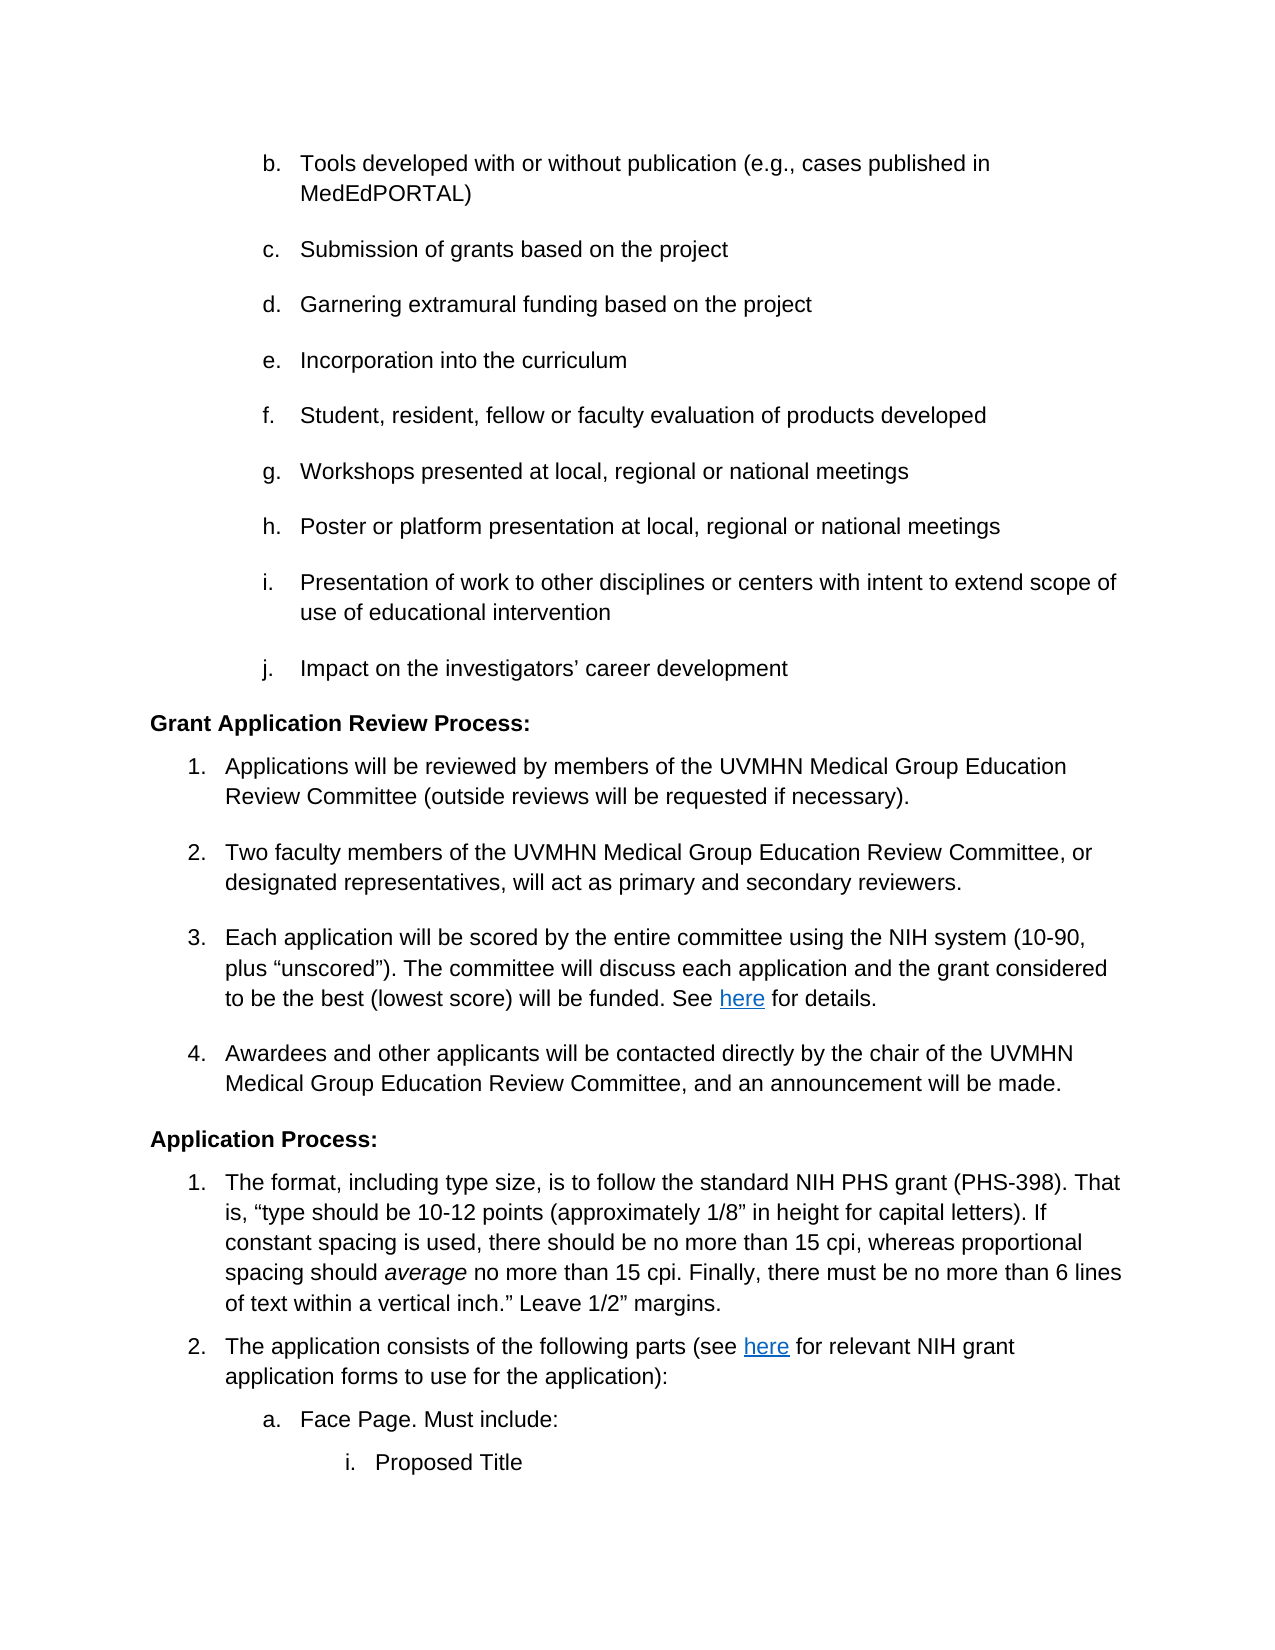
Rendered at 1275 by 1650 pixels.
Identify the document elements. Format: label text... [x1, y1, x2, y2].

text Application Process: [150, 1126, 1125, 1152]
list Garnering extramural funding based on the project [262, 291, 1125, 318]
list Presentation of work to other disciplines or centers with intent to extend scope of use of educational intervention [262, 569, 1125, 625]
list Impact on the investigators’ career development [262, 654, 1125, 681]
list Student, resident, fellow or faculty evaluation of products developed [262, 402, 1125, 429]
list Two faculty members of the UVMHN Medical Group Education Review Committee, or designated representatives, will act as primary and secondary reviewers. [187, 838, 1125, 895]
list Poster or platform presentation at local, regional or national meetings [262, 513, 1125, 540]
list Awardees and other applicants will be contacted directly by the chair of the UVMHN Medical Group Education Review Committee, and an announcement will be made. [187, 1040, 1125, 1097]
list Applications will be reviewed by members of the UVMHN Medical Group Education Review Committee (outside reviews will be requested if necessary). [187, 753, 1125, 809]
list The application consists of the following parts (see here for relevant NIH grant application forms to use for the application): [187, 1333, 1125, 1389]
text Grant Application Review Process: [150, 710, 1125, 736]
list Each application will be scored by the entire committee using the NIH system (10-90, plus “unscored”). The committee will discuss each application and the grant considered to be the best (lowest score) will be funded. See here for details. [187, 924, 1125, 1011]
list Incorporation into the curriculum [262, 347, 1125, 373]
list Submission of grants based on the project [262, 236, 1125, 262]
list Workshops presented at local, regional or national meetings [262, 458, 1125, 484]
list The format, including type size, is to follow the standard NIH PHS grant (PHS-398). That is, “type should be 10-12 points (approximately 1/8” in height for capital letters). If constant spacing is used, there should be no more than 15 cpi, whereas proportional spacing should average no more than 15 cpi. Finally, there must be no more than 6 lines of text within a vertical inch.” Leave 1/2” margins. [187, 1169, 1125, 1316]
list Proposed Title [356, 1449, 1125, 1475]
list Face Page. Must include: [262, 1406, 1125, 1432]
list Tools developed with or without publication (e.g., cases published in MedEdPORTAL) [262, 150, 1125, 207]
